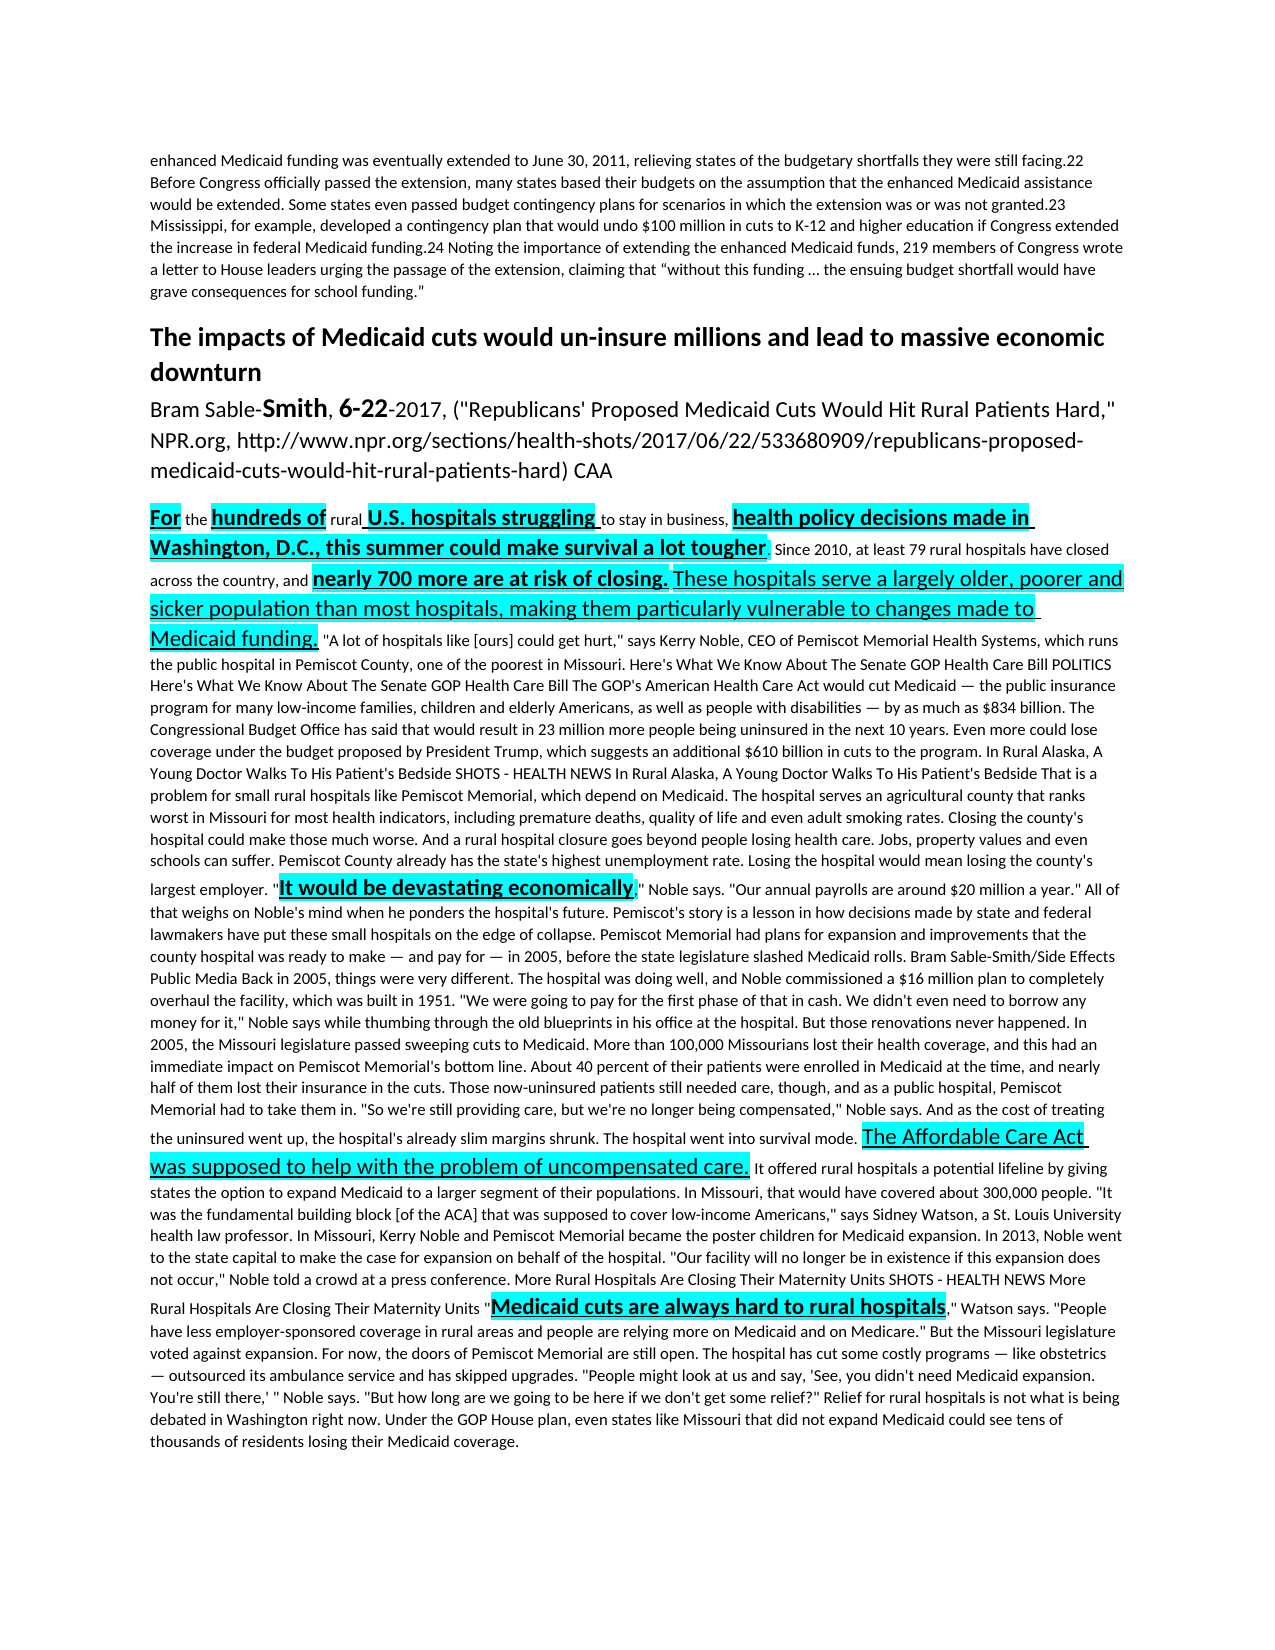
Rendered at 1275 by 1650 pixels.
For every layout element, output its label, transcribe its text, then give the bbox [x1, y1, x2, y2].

subtitle The impacts of Medicaid cuts would un-insure millions and lead to massive economic downturn [150, 320, 1125, 388]
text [150, 150, 1125, 302]
text Bram Sable-Smith, 6-22-2017, ("Republicans' Proposed Medicaid Cuts Would Hit Rural Patients Hard," NPR.org, http://www.npr.org/sections/health-shots/2017/06/22/533680909/republicans-proposed-medicaid-cuts-would-hit-rural-patients-hard) CAA [150, 391, 1125, 484]
text For the hundreds of rural U.S. hospitals struggling to stay in business, health policy decisions made in Washington, D.C., this summer could make survival a lot tougher. Since 2010, at least 79 rural hospitals have closed across the country, and nearly 700 more are at risk of closing. These hospitals serve a largely older, poorer and sicker population than most hospitals, making them particularly vulnerable to changes made to Medicaid funding. "A lot of hospitals like [ours] could get hurt," says Kerry Noble, CEO of Pemiscot Memorial Health Systems, which runs the public hospital in Pemiscot County, one of the poorest in Missouri. Here's What We Know About The Senate GOP Health Care Bill POLITICS Here's What We Know About The Senate GOP Health Care Bill The GOP's American Health Care Act would cut Medicaid — the public insurance program for many low-income families, children and elderly Americans, as well as people with disabilities — by as much as $834 billion. The Congressional Budget Office has said that would result in 23 million more people being uninsured in the next 10 years. Even more could lose coverage under the budget proposed by President Trump, which suggests an additional $610 billion in cuts to the program. In Rural Alaska, A Young Doctor Walks To His Patient's Bedside SHOTS - HEALTH NEWS In Rural Alaska, A Young Doctor Walks To His Patient's Bedside That is a problem for small rural hospitals like Pemiscot Memorial, which depend on Medicaid. The hospital serves an agricultural county that ranks worst in Missouri for most health indicators, including premature deaths, quality of life and even adult smoking rates. Closing the county's hospital could make those much worse. And a rural hospital closure goes beyond people losing health care. Jobs, property values and even schools can suffer. Pemiscot County already has the state's highest unemployment rate. Losing the hospital would mean losing the county's largest employer. "It would be devastating economically," Noble says. "Our annual payrolls are around $20 million a year." All of that weighs on Noble's mind when he ponders the hospital's future. Pemiscot's story is a lesson in how decisions made by state and federal lawmakers have put these small hospitals on the edge of collapse. Pemiscot Memorial had plans for expansion and improvements that the county hospital was ready to make — and pay for — in 2005, before the state legislature slashed Medicaid rolls. Bram Sable-Smith/Side Effects Public Media Back in 2005, things were very different. The hospital was doing well, and Noble commissioned a $16 million plan to completely overhaul the facility, which was built in 1951. "We were going to pay for the first phase of that in cash. We didn't even need to borrow any money for it," Noble says while thumbing through the old blueprints in his office at the hospital. But those renovations never happened. In 2005, the Missouri legislature passed sweeping cuts to Medicaid. More than 100,000 Missourians lost their health coverage, and this had an immediate impact on Pemiscot Memorial's bottom line. About 40 percent of their patients were enrolled in Medicaid at the time, and nearly half of them lost their insurance in the cuts. Those now-uninsured patients still needed care, though, and as a public hospital, Pemiscot Memorial had to take them in. "So we're still providing care, but we're no longer being compensated," Noble says. And as the cost of treating the uninsured went up, the hospital's already slim margins shrunk. The hospital went into survival mode. The Affordable Care Act was supposed to help with the problem of uncompensated care. It offered rural hospitals a potential lifeline by giving states the option to expand Medicaid to a larger segment of their populations. In Missouri, that would have covered about 300,000 people. "It was the fundamental building block [of the ACA] that was supposed to cover low-income Americans," says Sidney Watson, a St. Louis University health law professor. In Missouri, Kerry Noble and Pemiscot Memorial became the poster children for Medicaid expansion. In 2013, Noble went to the state capital to make the case for expansion on behalf of the hospital. "Our facility will no longer be in existence if this expansion does not occur," Noble told a crowd at a press conference. More Rural Hospitals Are Closing Their Maternity Units SHOTS - HEALTH NEWS More Rural Hospitals Are Closing Their Maternity Units "Medicaid cuts are always hard to rural hospitals," Watson says. "People have less employer-sponsored coverage in rural areas and people are relying more on Medicaid and on Medicare." But the Missouri legislature voted against expansion. For now, the doors of Pemiscot Memorial are still open. The hospital has cut some costly programs — like obstetrics — outsourced its ambulance service and has skipped upgrades. "People might look at us and say, 'See, you didn't need Medicaid expansion. You're still there,' " Noble says. "But how long are we going to be here if we don't get some relief?" Relief for rural hospitals is not what is being debated in Washington right now. Under the GOP House plan, even states like Missouri that did not expand Medicaid could see tens of thousands of residents losing their Medicaid coverage. [150, 503, 1125, 1451]
